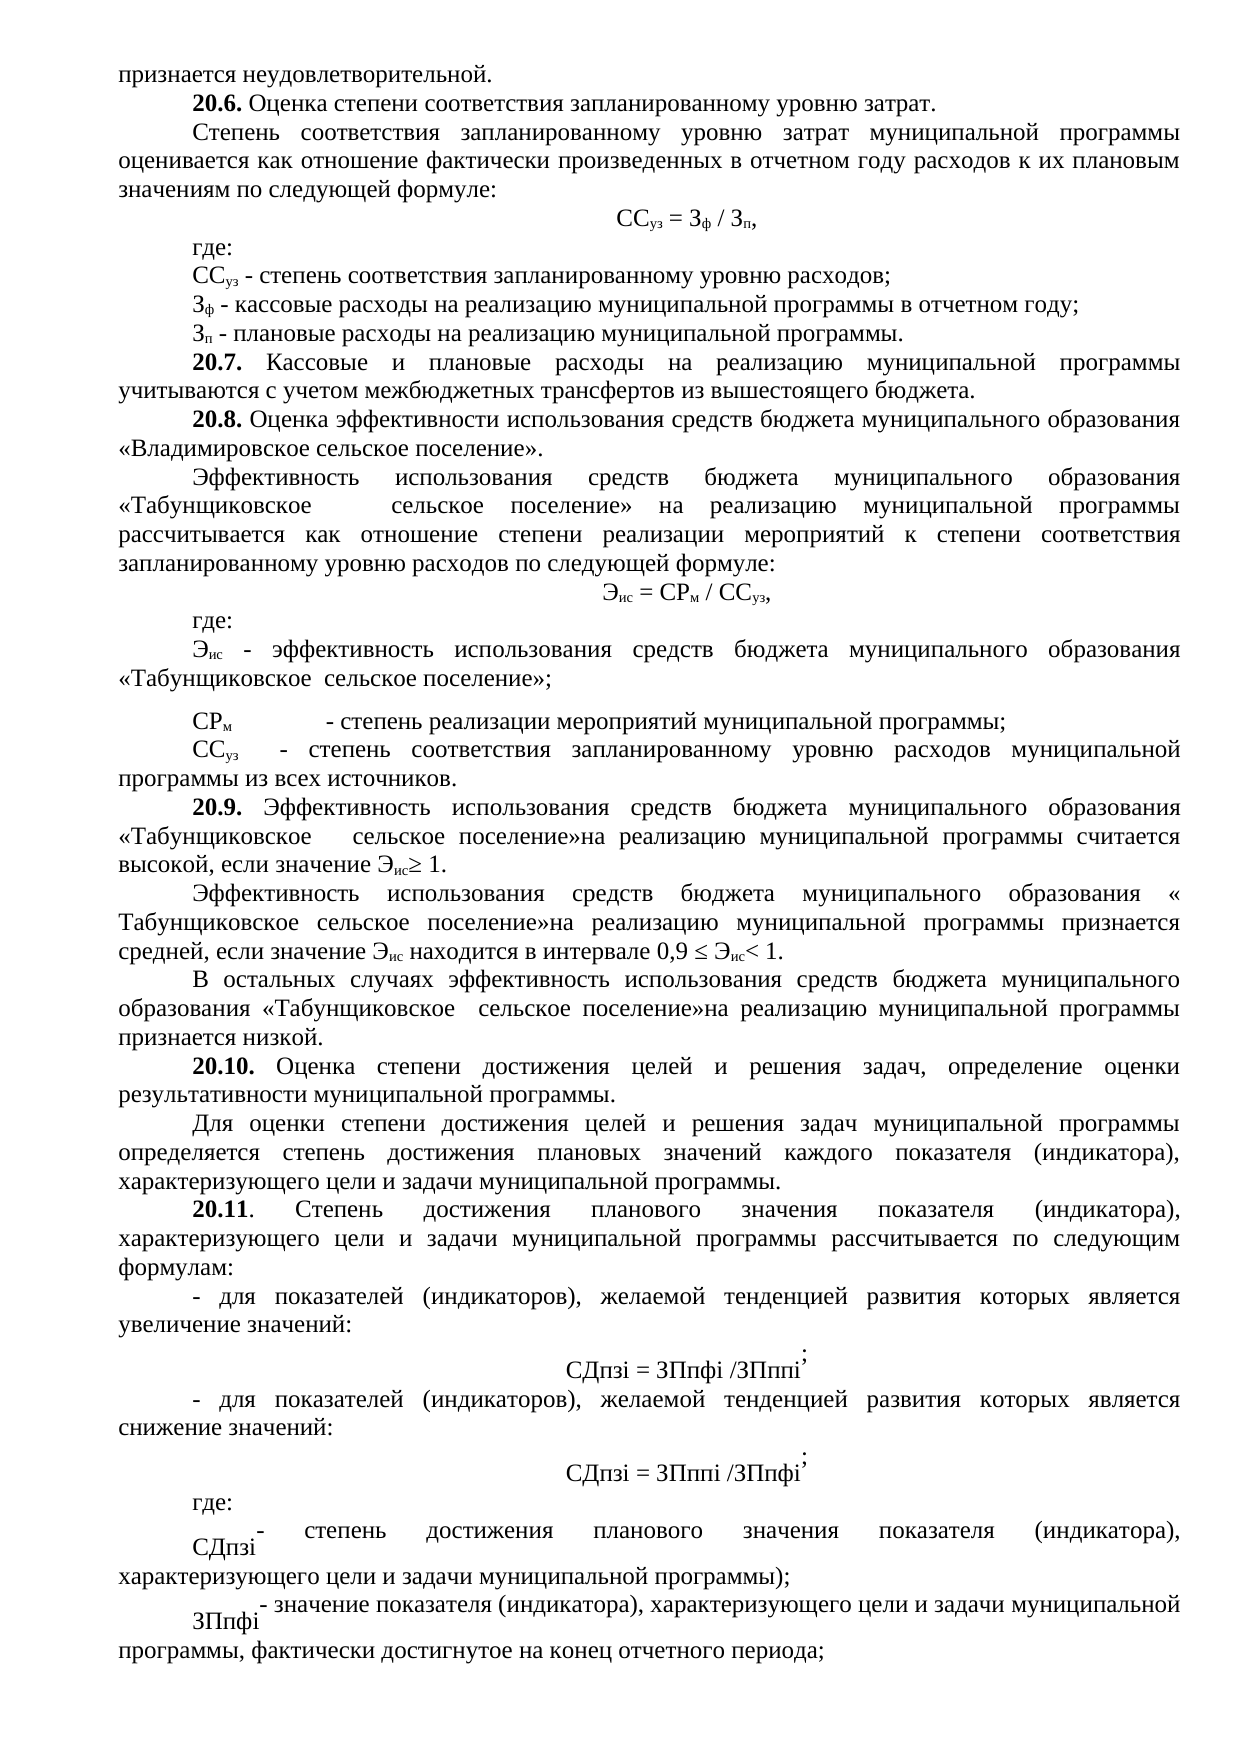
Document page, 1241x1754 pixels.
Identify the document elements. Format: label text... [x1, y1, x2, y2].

text ЗПпфi- значение показателя (индикатора), характеризующего цели и задачи муниципальной программы, фактически достигнутое на конец отчетного периода; [118, 1589, 1181, 1664]
text ССуз = Зф / Зп, [118, 203, 1181, 232]
text ССуз - степень соответствия запланированному уровню расходов муниципальной программы из всех источников. [118, 734, 1181, 792]
text Для оценки степени достижения целей и решения задач муниципальной программы определяется степень достижения плановых значений каждого показателя (индикатора), характеризующего цели и задачи муниципальной программы. [118, 1108, 1181, 1194]
text СДпзi = ЗПппi /ЗПпфi; [118, 1441, 1181, 1487]
text Зп - плановые расходы на реализацию муниципальной программы. [118, 318, 1181, 347]
text 20.8. Оценка эффективности использования средств бюджета муниципального образования «Владимировское сельское поселение». [118, 404, 1181, 462]
text СРм - степень реализации мероприятий муниципальной программы; [118, 692, 1181, 734]
text где: [118, 1487, 1181, 1515]
text где: [118, 232, 1181, 260]
text 20.11. Степень достижения планового значения показателя (индикатора), характеризующего цели и задачи муниципальной программы рассчитывается по следующим формулам: [118, 1194, 1181, 1281]
text Эис = СРм / ССуз, [118, 577, 1181, 605]
text Эффективность использования средств бюджета муниципального образования « Табунщиковское сельское поселение»на реализацию муниципальной программы признается средней, если значение Эис находится в интервале 0,9 ≤ Эис< 1. [118, 878, 1181, 964]
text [118, 59, 1181, 88]
text СДпзi = ЗПпфi /ЗПппi; [118, 1338, 1181, 1384]
text Эффективность использования средств бюджета муниципального образования «Табунщиковское сельское поселение» на реализацию муниципальной программы рассчитывается как отношение степени реализации мероприятий к степени соответствия запланированному уровню расходов по следующей формуле: [118, 462, 1181, 577]
text 20.9. Эффективность использования средств бюджета муниципального образования «Табунщиковское сельское поселение»на реализацию муниципальной программы считается высокой, если значение Эис≥ 1. [118, 792, 1181, 878]
text СДпзi- степень достижения планового значения показателя (индикатора), характеризующего цели и задачи муниципальной программы); [118, 1515, 1181, 1589]
text Зф - кассовые расходы на реализацию муниципальной программы в отчетном году; [118, 289, 1181, 318]
text 20.10. Оценка степени достижения целей и решения задач, определение оценки результативности муниципальной программы. [118, 1051, 1181, 1108]
text - для показателей (индикаторов), желаемой тенденцией развития которых является снижение значений: [118, 1384, 1181, 1441]
text - для показателей (индикаторов), желаемой тенденцией развития которых является увеличение значений: [118, 1281, 1181, 1338]
text Эис - эффективность использования средств бюджета муниципального образования «Табунщиковское сельское поселение»; [118, 634, 1181, 692]
text где: [118, 605, 1181, 634]
text 20.7. Кассовые и плановые расходы на реализацию муниципальной программы учитываются с учетом межбюджетных трансфертов из вышестоящего бюджета. [118, 347, 1181, 404]
text 20.6. Оценка степени соответствия запланированному уровню затрат. [118, 88, 1181, 117]
text ССуз - степень соответствия запланированному уровню расходов; [118, 260, 1181, 289]
text Степень соответствия запланированному уровню затрат муниципальной программы оценивается как отношение фактически произведенных в отчетном году расходов к их плановым значениям по следующей формуле: [118, 117, 1181, 203]
text В остальных случаях эффективность использования средств бюджета муниципального образования «Табунщиковское сельское поселение»на реализацию муниципальной программы признается низкой. [118, 964, 1181, 1051]
